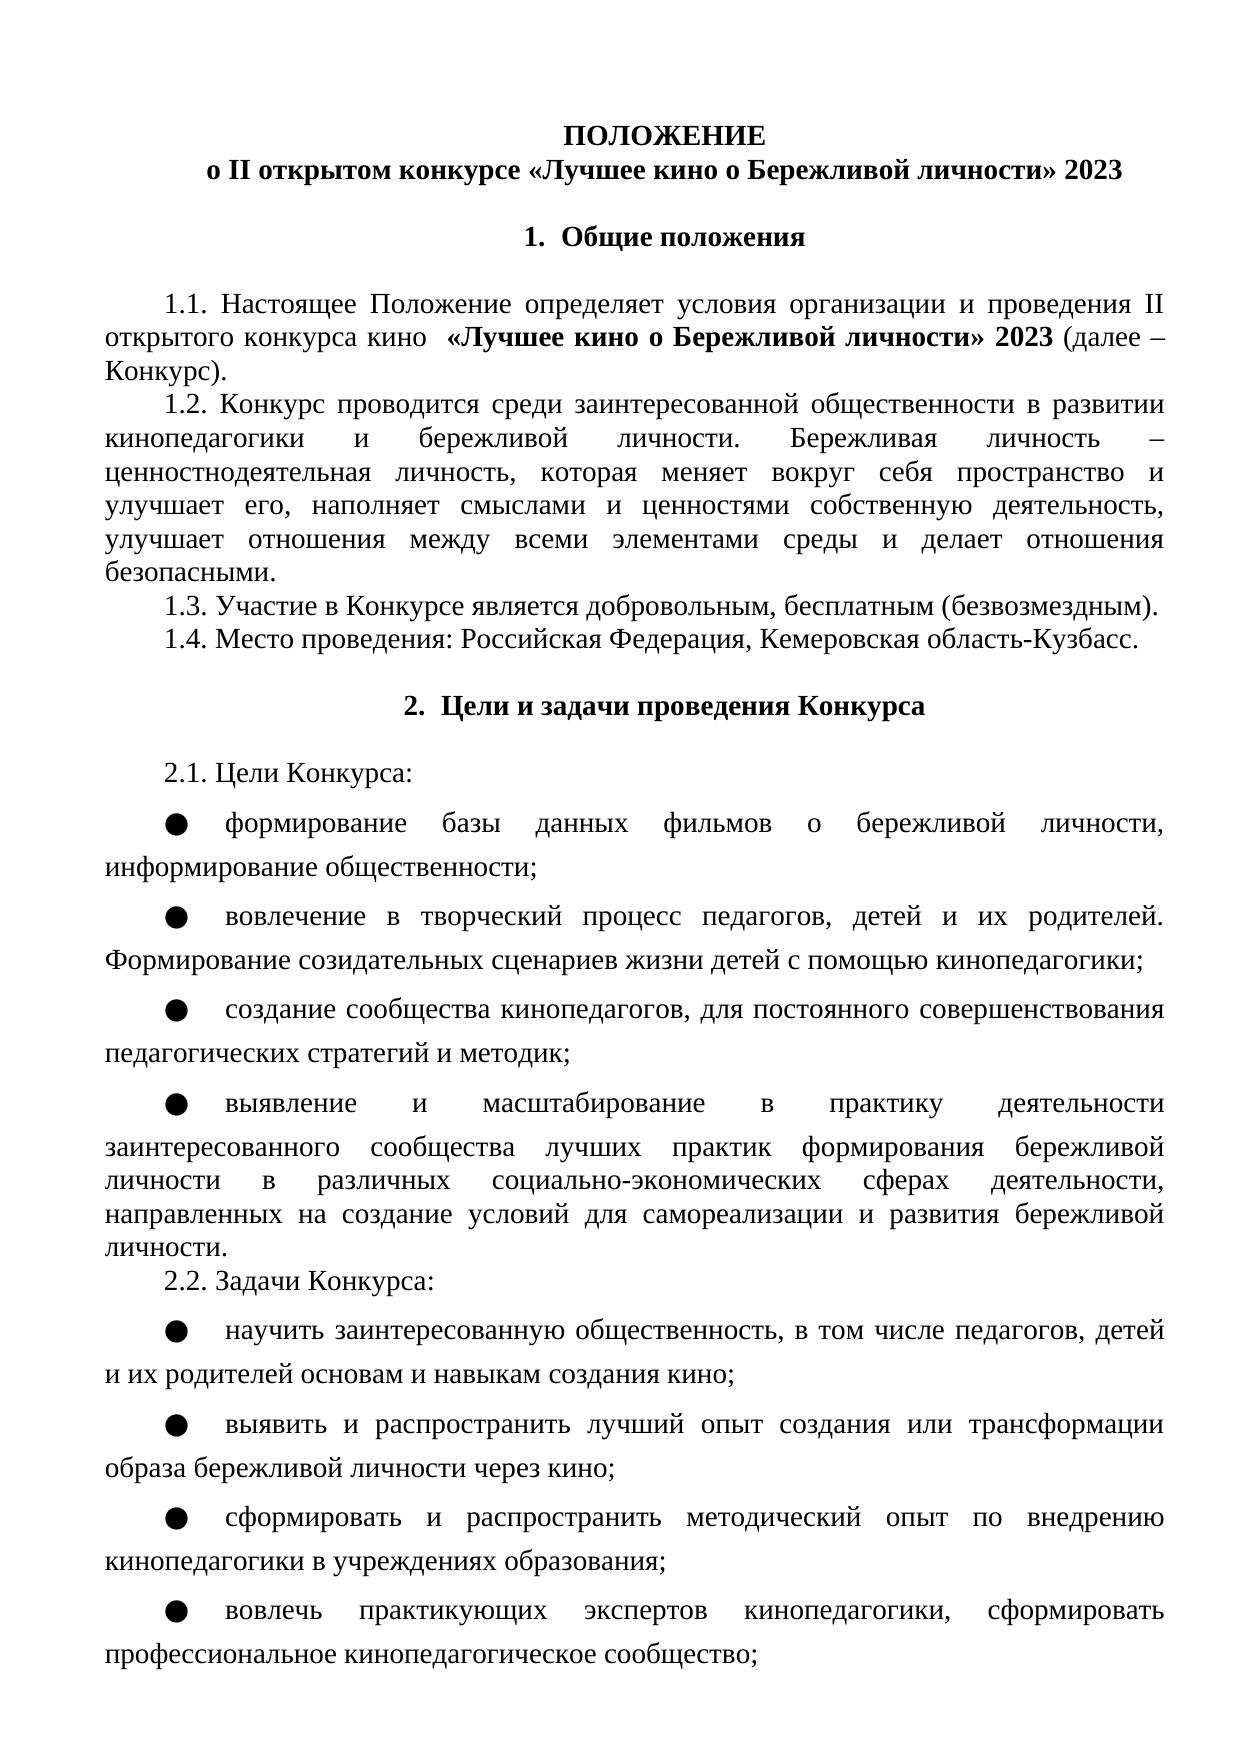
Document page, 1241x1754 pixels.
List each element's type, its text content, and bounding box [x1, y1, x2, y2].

text 1.4. Место проведения: Российская Федерация, Кемеровская область-Кузбасс. [104, 621, 1165, 655]
text ПОЛОЖЕНИЕ [164, 118, 1165, 152]
text о II открытом конкурсе «Лучшее кино о Бережливой личности» 2023 [164, 152, 1165, 185]
list сформировать и распространить методический опыт по внедрению кинопедагогики в учреждениях образования; [104, 1483, 1165, 1577]
list создание сообщества кинопедагогов, для постоянного совершенствования педагогических стратегий и методик; [104, 976, 1165, 1069]
text 2.2. Задачи Конкурса: [104, 1263, 1165, 1297]
list формирование базы данных фильмов о бережливой личности, информирование общественности; [104, 789, 1165, 882]
text 1.3. Участие в Конкурсе является добровольным, бесплатным (безвозмездным). [104, 588, 1165, 621]
text 1.2. Конкурс проводится среди заинтересованной общественности в развитии кинопедагогики и бережливой личности. Бережливая личность – ценностнодеятельная личность, которая меняет вокруг себя пространство и улучшает его, наполняет смыслами и ценностями собственную деятельность, улучшает отношения между всеми элементами среды и делает отношения безопасными. [104, 387, 1165, 588]
list выявить и распространить лучший опыт создания или трансформации образа бережливой личности через кино; [104, 1390, 1165, 1483]
text 2.1. Цели Конкурса: [104, 756, 1165, 789]
list Общие положения [164, 219, 1165, 252]
list Цели и задачи проведения Конкурса [164, 688, 1165, 722]
list вовлечение в творческий процесс педагогов, детей и их родителей. Формирование созидательных сценариев жизни детей с помощью кинопедагогики; [104, 882, 1165, 976]
list вовлечь практикующих экспертов кинопедагогики, сформировать профессиональное кинопедагогическое сообщество; [104, 1577, 1165, 1670]
text 1.1. Настоящее Положение определяет условия организации и проведения II открытого конкурса кино «Лучшее кино о Бережливой личности» 2023 (далее – Конкурс). [104, 286, 1165, 387]
list научить заинтересованную общественность, в том числе педагогов, детей и их родителей основам и навыкам создания кино; [104, 1297, 1165, 1390]
list выявление и масштабирование в практику деятельности заинтересованного сообщества лучших практик формирования бережливой личности в различных социально-экономических сферах деятельности, направленных на создание условий для самореализации и развития бережливой личности. [104, 1069, 1165, 1263]
